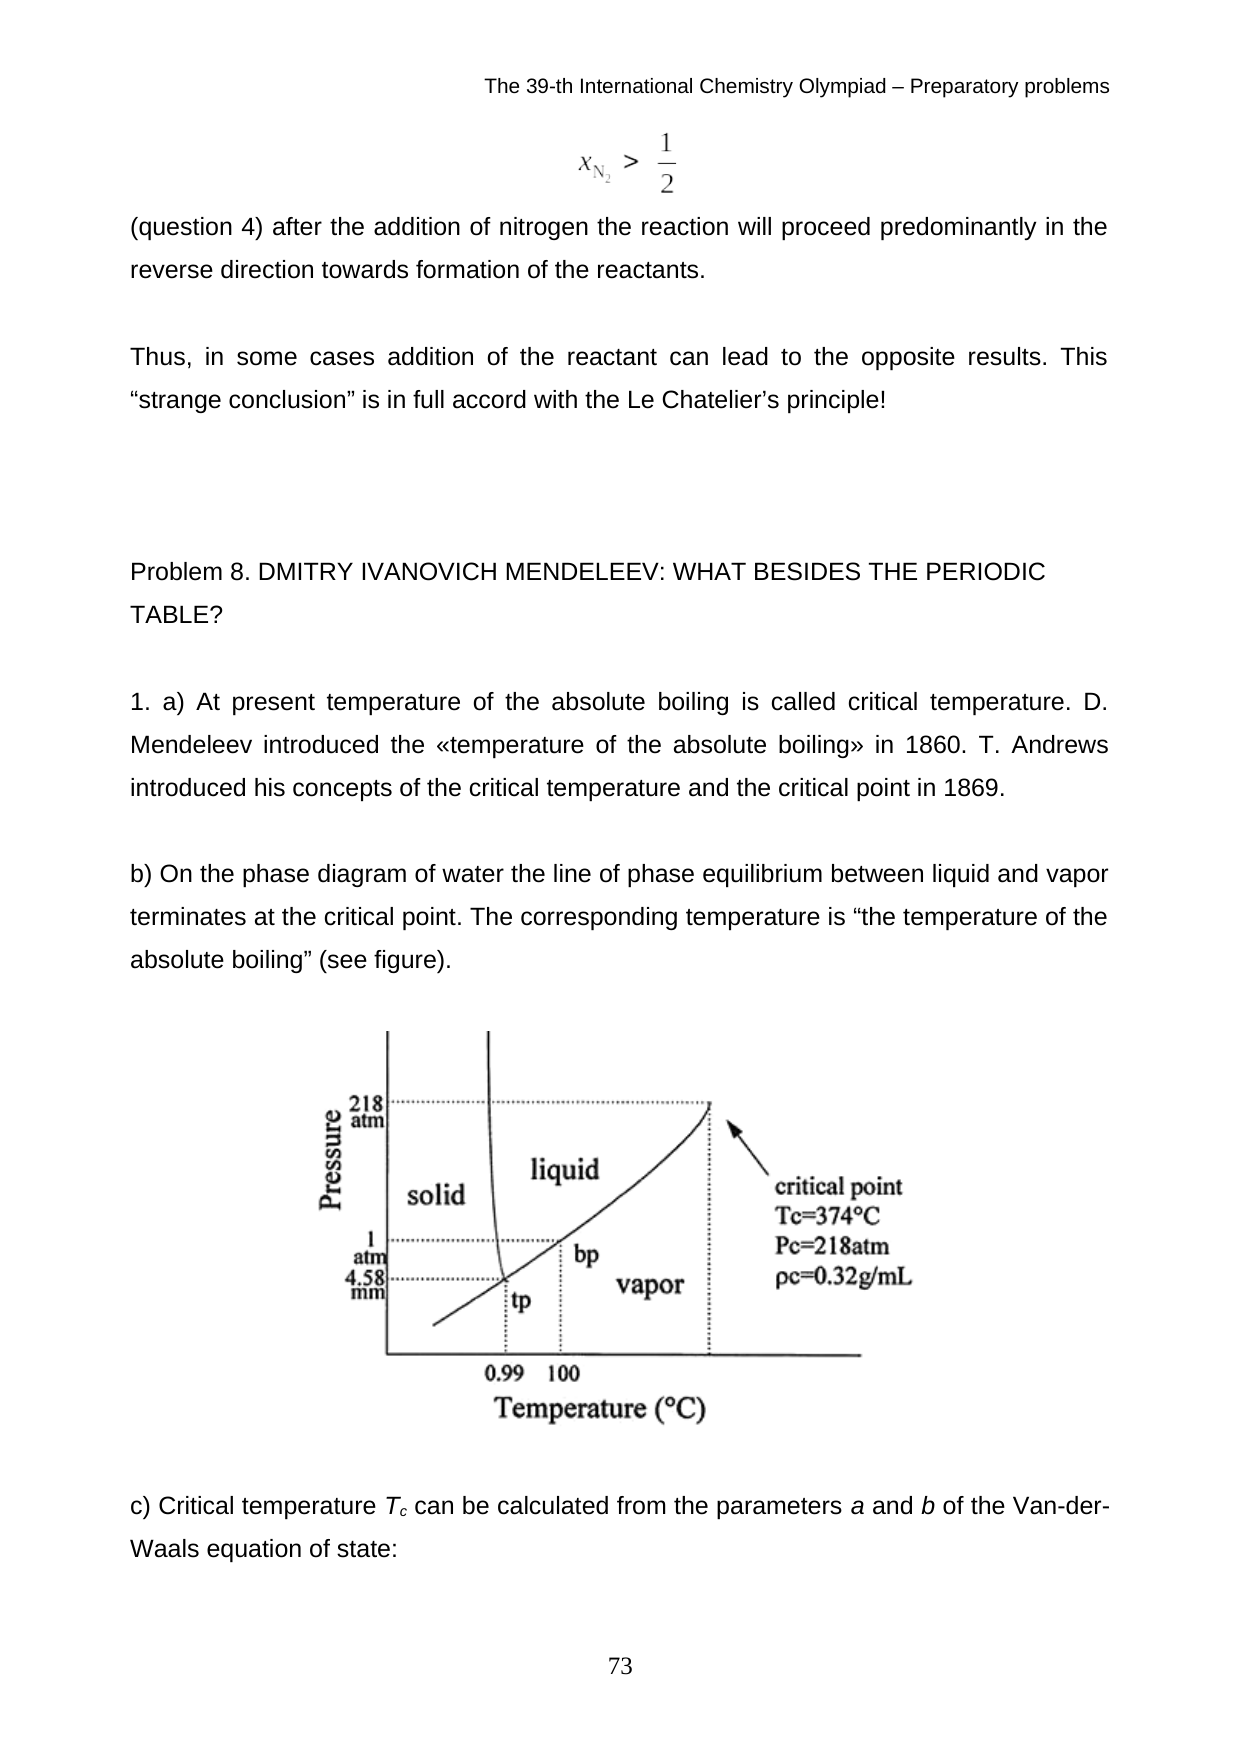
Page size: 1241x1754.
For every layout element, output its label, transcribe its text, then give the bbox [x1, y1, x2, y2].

text b) On the phase diagram of water the line of phase equilibrium between liquid and vapor terminates at the critical point. The corresponding temperature is “the temperature of the absolute boiling” (see figure). [130, 859, 1110, 974]
subtitle Problem 8. DMITRY IVANOVICH MENDELEEV: WHAT BESIDES THE PERIODIC TABLE? [130, 557, 1110, 629]
text 1. a) At present temperature of the absolute boiling is called critical temperature. D. Mendeleev introduced the «temperature of the absolute boiling» in 1860. T. Andrews introduced his concepts of the critical temperature and the critical point in 1869. [130, 687, 1110, 802]
text Thus, in some cases addition of the reactant can lead to the opposite results. This “strange conclusion” is in full accord with the Le Chatelier’s principle! [130, 342, 1110, 413]
text c) Critical temperature Tc can be calculated from the parameters a and b of the Van-der-Waals equation of state: [130, 1491, 1110, 1562]
text (question 4) after the addition of nitrogen the reaction will proceed predominantly in the reverse direction towards formation of the reactants. [130, 212, 1110, 284]
